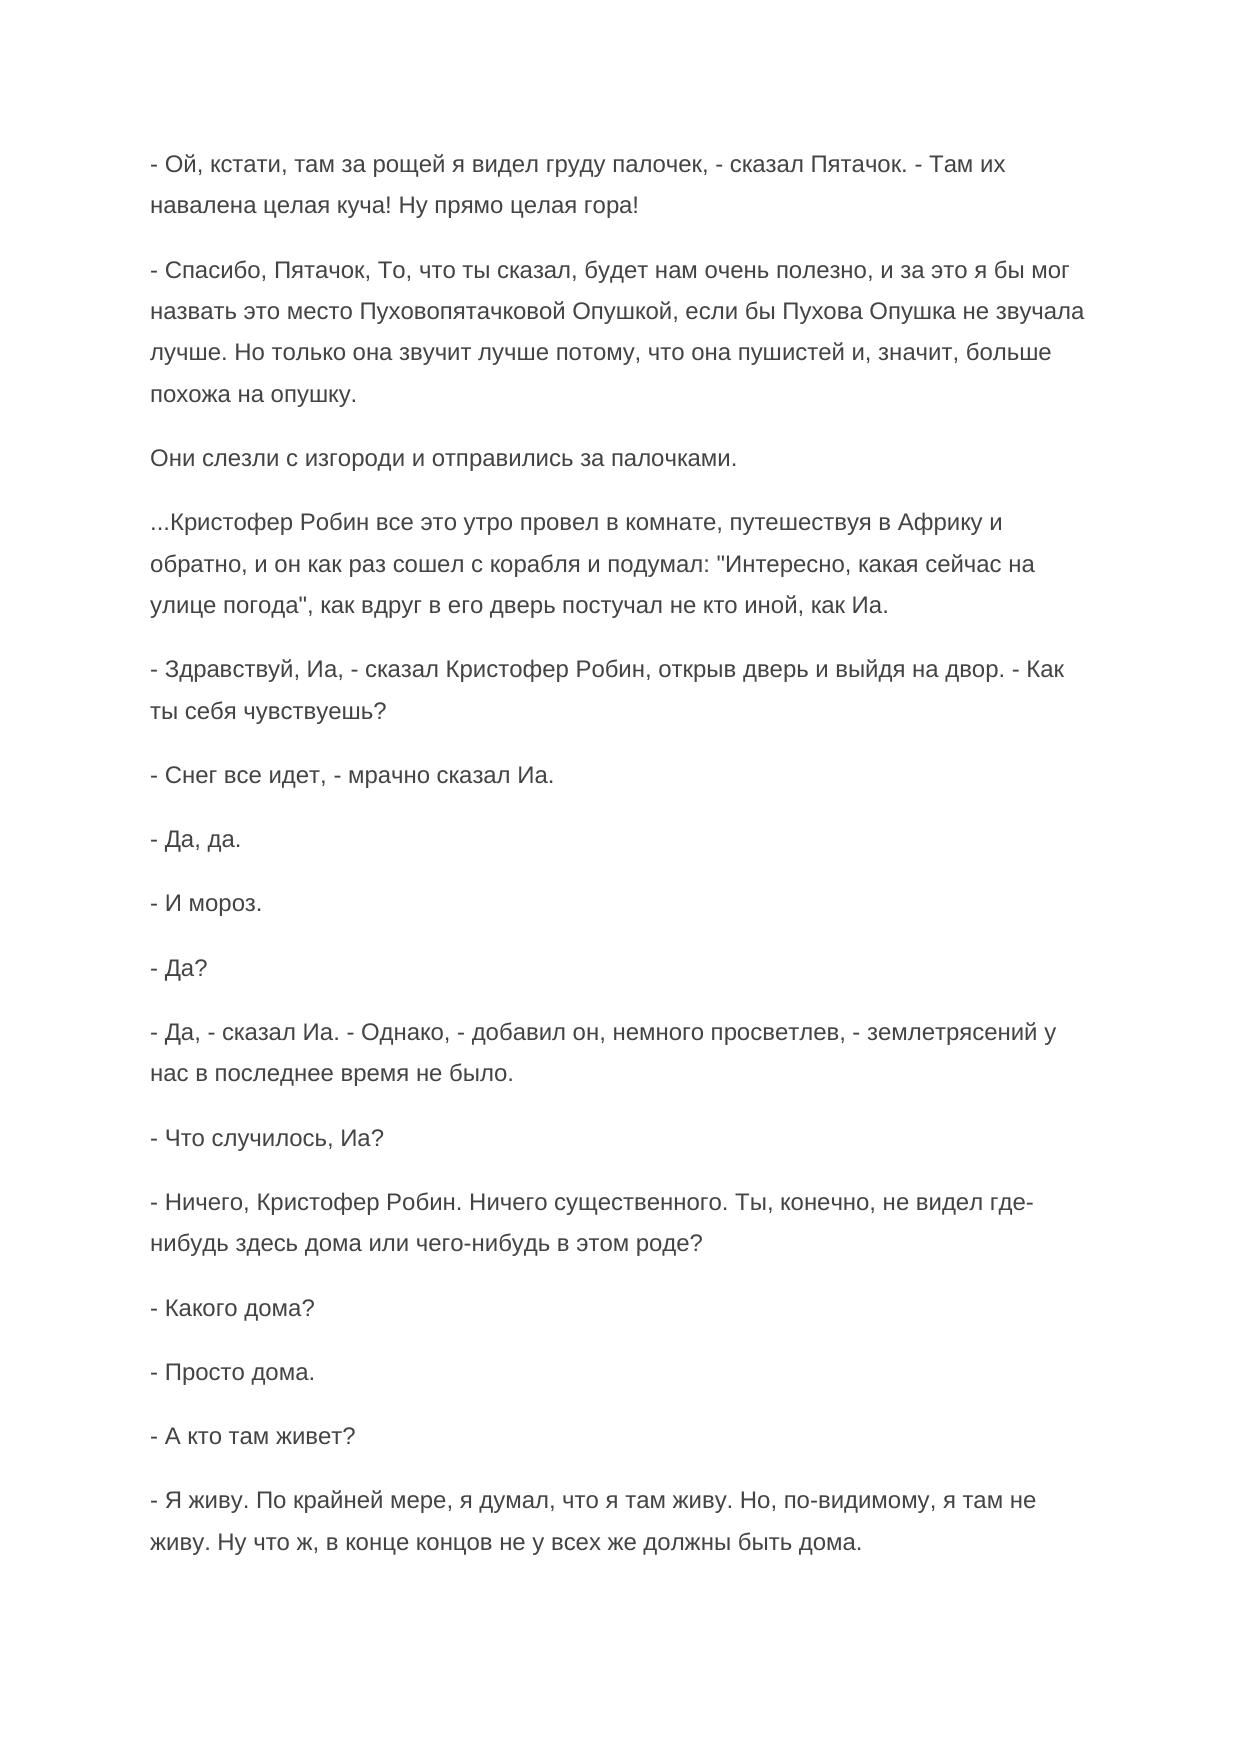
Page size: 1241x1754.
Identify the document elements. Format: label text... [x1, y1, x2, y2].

text - Снег все идет, - мрачно сказал Иа. [150, 761, 1090, 788]
text - Да, - сказал Иа. - Однако, - добавил он, немного просветлев, - землетрясений у нас в последнее время не было. [150, 1018, 1090, 1087]
text - Какого дома? [150, 1293, 1090, 1321]
text ...Кристофер Робин все это утро провел в комнате, путешествуя в Африку и обратно, и он как раз сошел с корабля и подумал: "Интересно, какая сейчас на улице погода", как вдруг в его дверь постучал не кто иной, как Иа. [150, 508, 1090, 618]
text - Ой, кстати, там за рощей я видел груду палочек, - сказал Пятачок. - Там их навалена целая куча! Ну прямо целая гора! [150, 150, 1090, 219]
text - Здравствуй, Иа, - сказал Кристофер Робин, открыв дверь и выйдя на двор. - Как ты себя чувствуешь? [150, 655, 1090, 724]
text - А кто там живет? [150, 1422, 1090, 1449]
text - Ничего, Кристофер Робин. Ничего существенного. Ты, конечно, не видел где-нибудь здесь дома или чего-нибудь в этом роде? [150, 1188, 1090, 1257]
text - Да, да. [150, 825, 1090, 853]
text - Просто дома. [150, 1358, 1090, 1385]
text - Да? [150, 954, 1090, 981]
text - Я живу. По крайней мере, я думал, что я там живу. Но, по-видимому, я там не живу. Ну что ж, в конце концов не у всех же должны быть дома. [150, 1486, 1090, 1555]
text Они слезли с изгороди и отправились за палочками. [150, 444, 1090, 472]
text - И мороз. [150, 889, 1090, 917]
text - Что случилось, Иа? [150, 1123, 1090, 1151]
text - Спасибо, Пятачок, То, что ты сказал, будет нам очень полезно, и за это я бы мог назвать это место Пуховопятачковой Опушкой, если бы Пухова Опушка не звучала лучше. Но только она звучит лучше потому, что она пушистей и, значит, больше похожа на опушку. [150, 256, 1090, 407]
